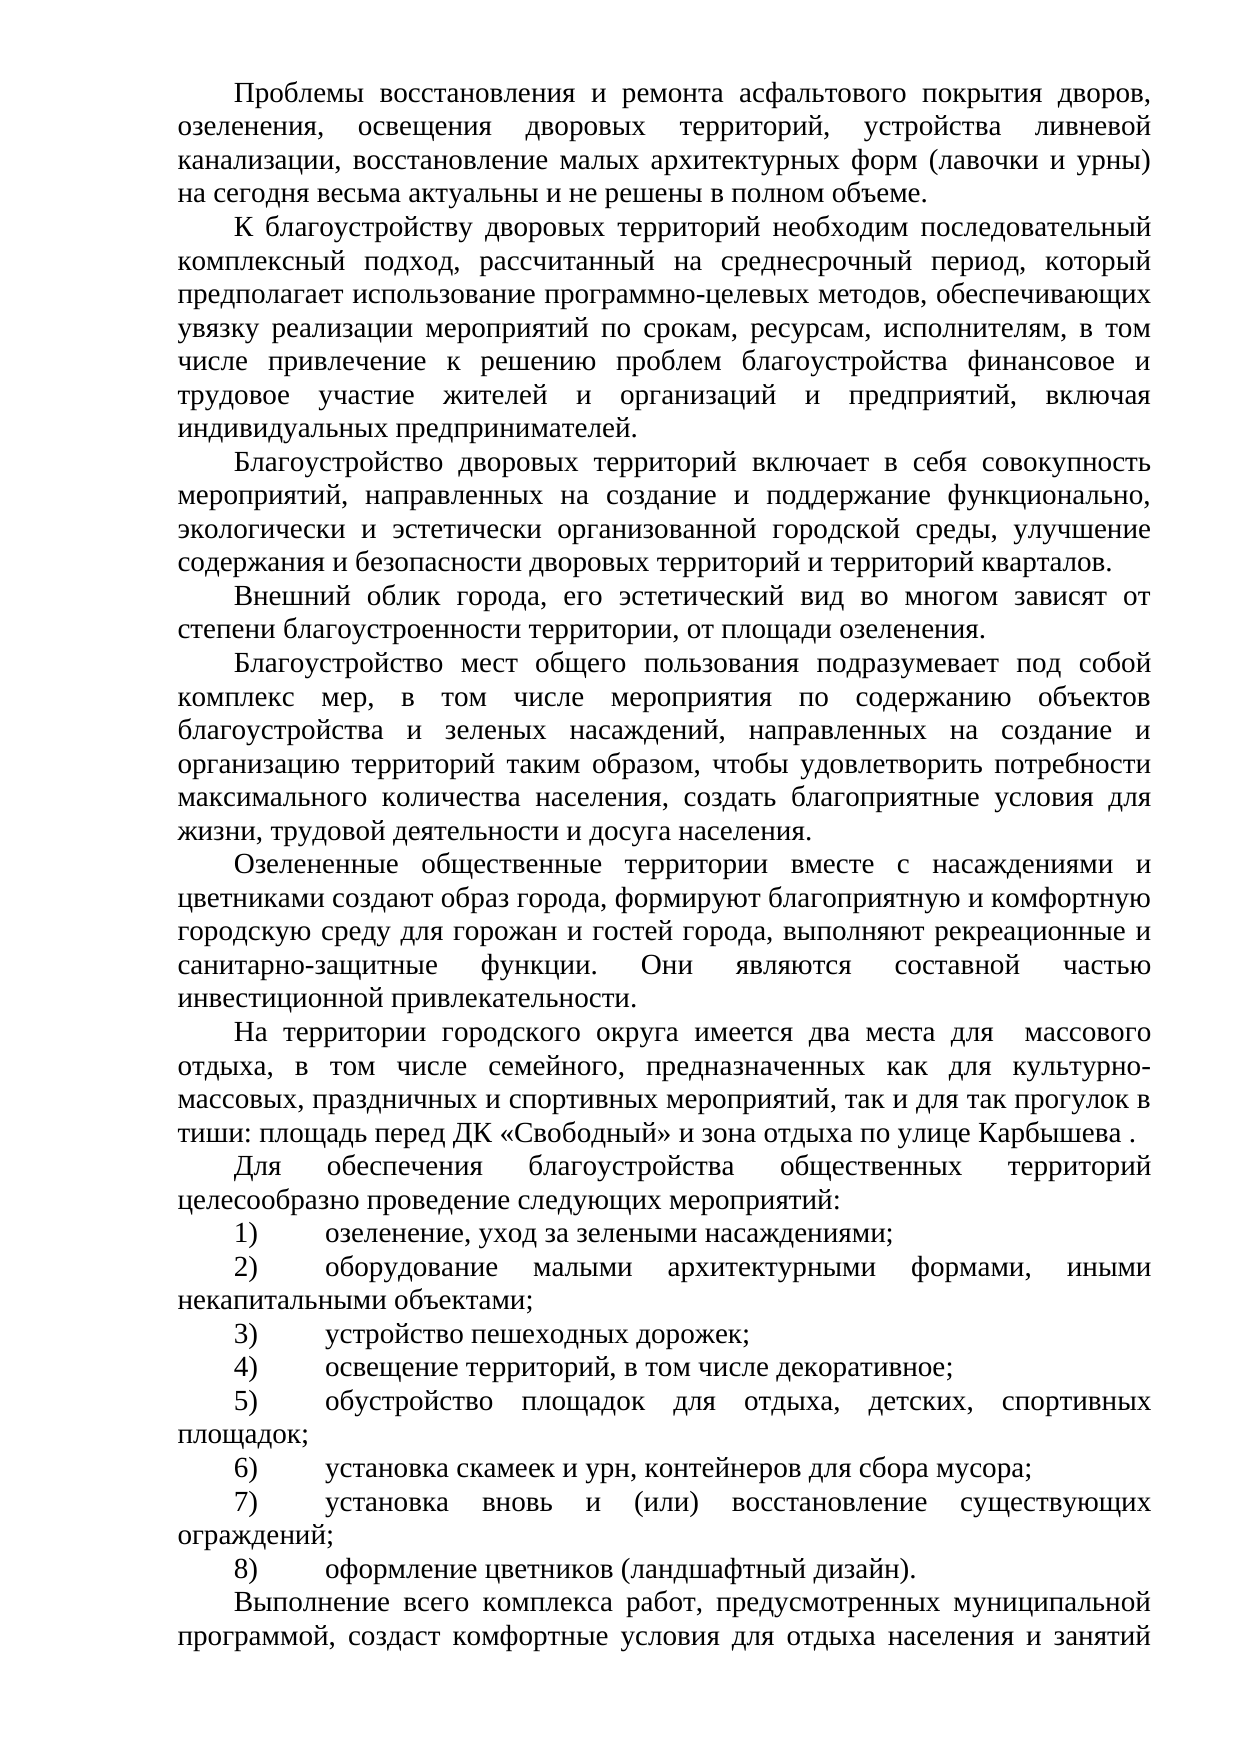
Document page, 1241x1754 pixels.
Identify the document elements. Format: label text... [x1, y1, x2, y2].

text 8) оформление цветников (ландшафтный дизайн). [177, 1551, 1152, 1584]
text Проблемы восстановления и ремонта асфальтового покрытия дворов, озеленения, освещения дворовых территорий, устройства ливневой канализации, восстановление малых архитектурных форм (лавочки и урны) на сегодня весьма актуальны и не решены в полном объеме. [177, 75, 1152, 209]
text Благоустройство дворовых территорий включает в себя совокупность мероприятий, направленных на создание и поддержание функционально, экологически и эстетически организованной городской среды, улучшение содержания и безопасности дворовых территорий и территорий кварталов. [177, 444, 1152, 578]
text Благоустройство мест общего пользования подразумевает под собой комплекс мер, в том числе мероприятия по содержанию объектов благоустройства и зеленых насаждений, направленных на создание и организацию территорий таким образом, чтобы удовлетворить потребности максимального количества населения, создать благоприятные условия для жизни, трудовой деятельности и досуга населения. [177, 645, 1152, 846]
text Для обеспечения благоустройства общественных территорий целесообразно проведение следующих мероприятий: [177, 1148, 1152, 1215]
text 7) установка вновь и (или) восстановление существующих ограждений; [177, 1484, 1152, 1551]
text 1) озеленение, уход за зелеными насаждениями; [177, 1215, 1152, 1249]
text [177, 1584, 1152, 1651]
text 4) освещение территорий, в том числе декоративное; [177, 1349, 1152, 1383]
text 6) установка скамеек и урн, контейнеров для сбора мусора; [177, 1450, 1152, 1484]
text На территории городского округа имеется два места для массового отдыха, в том числе семейного, предназначенных как для культурно-массовых, праздничных и спортивных мероприятий, так и для так прогулок в тиши: площадь перед ДК «Свободный» и зона отдыха по улице Карбышева . [177, 1014, 1152, 1148]
text Внешний облик города, его эстетический вид во многом зависят от степени благоустроенности территории, от площади озеленения. [177, 578, 1152, 645]
text 5) обустройство площадок для отдыха, детских, спортивных площадок; [177, 1383, 1152, 1450]
text 2) оборудование малыми архитектурными формами, иными некапитальными объектами; [177, 1249, 1152, 1316]
text 3) устройство пешеходных дорожек; [177, 1316, 1152, 1349]
text К благоустройству дворовых территорий необходим последовательный комплексный подход, рассчитанный на среднесрочный период, который предполагает использование программно-целевых методов, обеспечивающих увязку реализации мероприятий по срокам, ресурсам, исполнителям, в том числе привлечение к решению проблем благоустройства финансовое и трудовое участие жителей и организаций и предприятий, включая индивидуальных предпринимателей. [177, 209, 1152, 444]
text Озелененные общественные территории вместе с насаждениями и цветниками создают образ города, формируют благоприятную и комфортную городскую среду для горожан и гостей города, выполняют рекреационные и санитарно-защитные функции. Они являются составной частью инвестиционной привлекательности. [177, 846, 1152, 1014]
